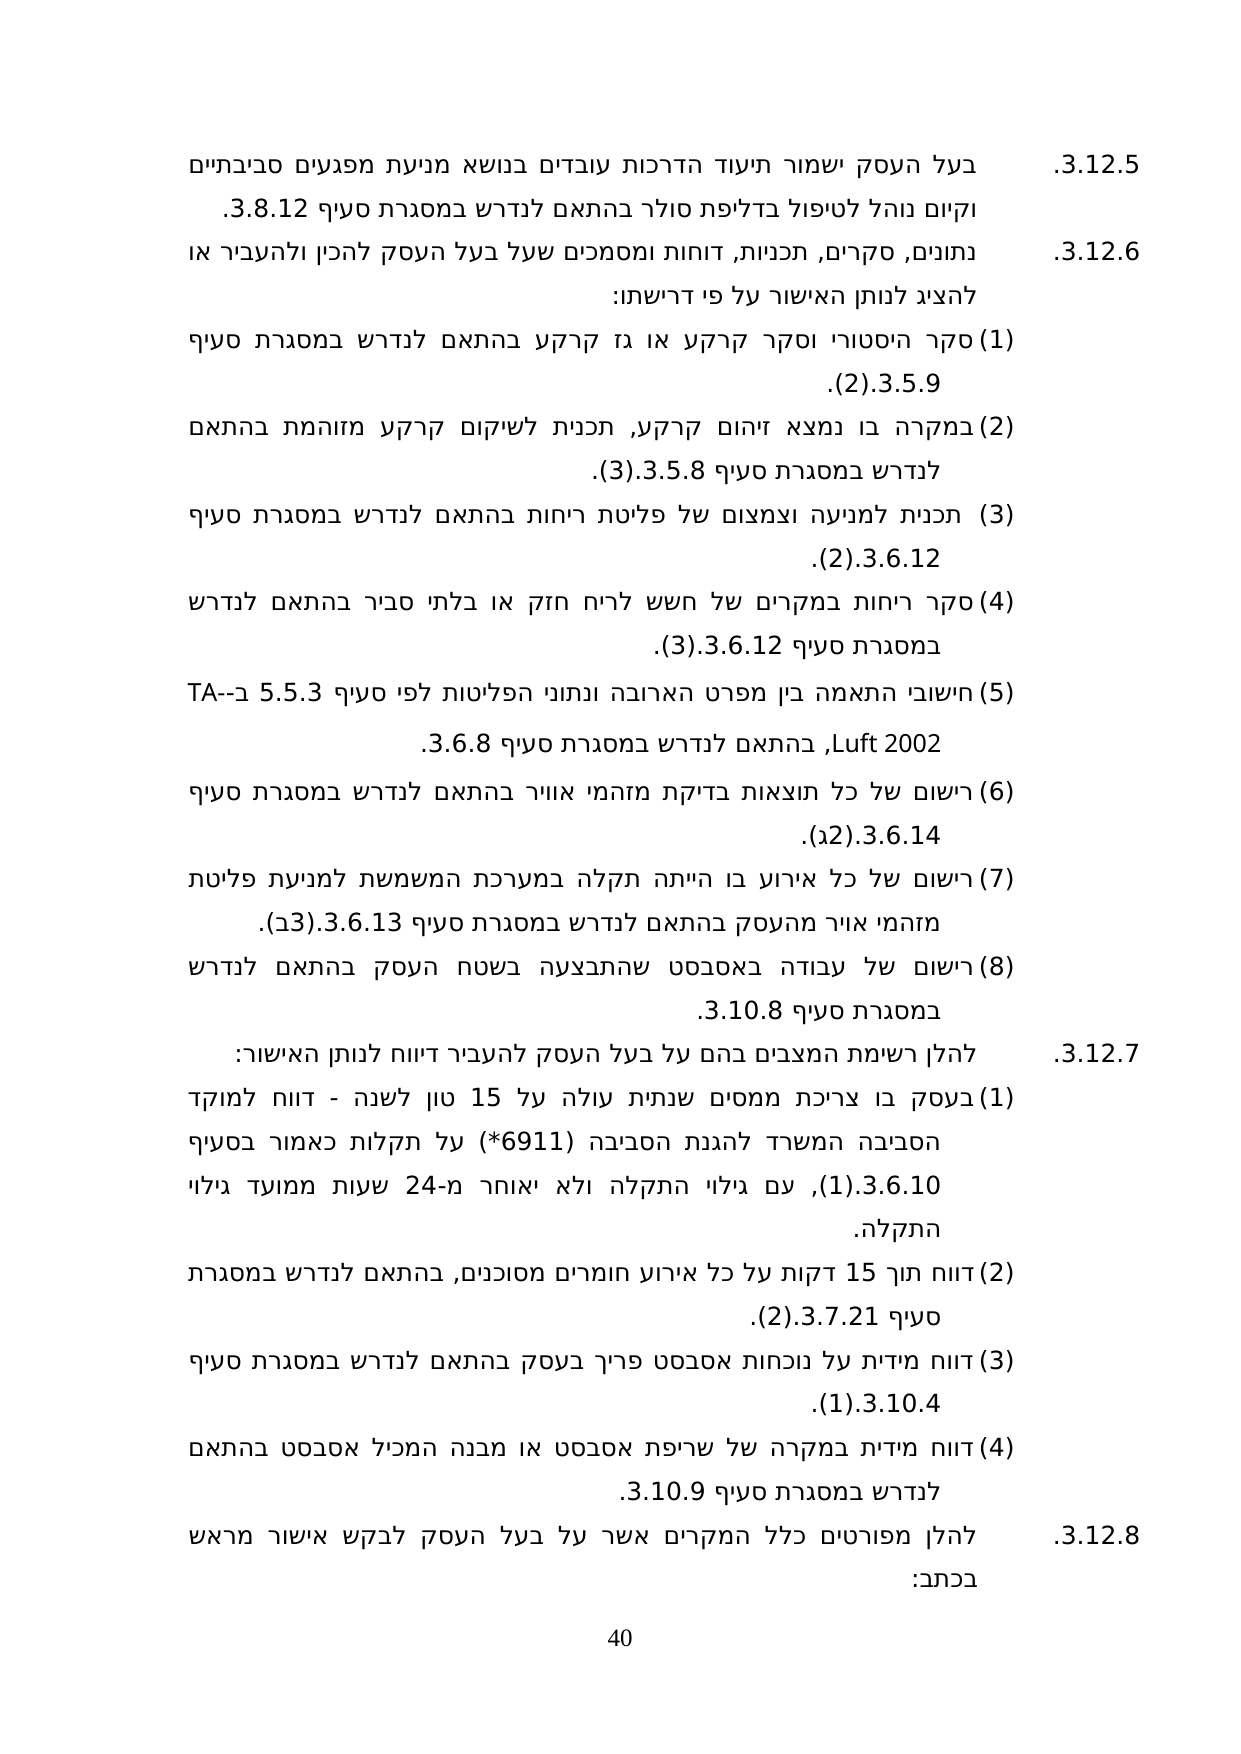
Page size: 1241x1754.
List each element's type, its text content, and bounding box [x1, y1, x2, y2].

list רישום של עבודה באסבסט שהתבצעה בשטח העסק בהתאם לנדרש במסגרת סעיף 3.10.8. [187, 952, 979, 1025]
list דווח מידית במקרה של שריפת אסבסט או מבנה המכיל אסבסט בהתאם לנדרש במסגרת סעיף 3.10.9. [187, 1433, 979, 1506]
list בעסק בו צריכת ממסים שנתית עולה על 15 טון לשנה - דווח למוקד הסביבה המשרד להגנת הסביבה (6911*) על תקלות כאמור בסעיף 3.6.10.(1), עם גילוי התקלה ולא יאוחר מ-24 שעות ממועד גילוי התקלה. [187, 1083, 979, 1244]
list תכנית למניעה וצמצום של פליטת ריחות בהתאם לנדרש במסגרת סעיף 3.6.12.(2). [187, 500, 979, 573]
list דווח מידית על נוכחות אסבסט פריך בעסק בהתאם לנדרש במסגרת סעיף 3.10.4.(1). [187, 1346, 979, 1419]
list חישובי התאמה בין מפרט הארובה ונתוני הפליטות לפי סעיף 5.5.3 ב-TA-Luft 2002, בהתאם לנדרש במסגרת סעיף 3.6.8. [187, 675, 979, 760]
list בעל העסק ישמור תיעוד הדרכות עובדים בנושא מניעת מפגעים סביבתיים וקיום נוהל לטיפול בדליפת סולר בהתאם לנדרש במסגרת סעיף 3.8.12. [187, 150, 1053, 223]
list להלן מפורטים כלל המקרים אשר על בעל העסק לבקש אישור מראש בכתב: [187, 1521, 1053, 1594]
list נתונים, סקרים, תכניות, דוחות ומסמכים שעל בעל העסק להכין ולהעביר או להציג לנותן האישור על פי דרישתו: [187, 237, 1053, 310]
list במקרה בו נמצא זיהום קרקע, תכנית לשיקום קרקע מזוהמת בהתאם לנדרש במסגרת סעיף 3.5.8.(3). [187, 412, 979, 485]
list רישום של כל תוצאות בדיקת מזהמי אוויר בהתאם לנדרש במסגרת סעיף 3.6.14.(2ג). [187, 777, 979, 850]
list להלן רשימת המצבים בהם על בעל העסק להעביר דיווח לנותן האישור: [187, 1039, 1053, 1069]
list סקר היסטורי וסקר קרקע או גז קרקע בהתאם לנדרש במסגרת סעיף 3.5.9.(2). [187, 325, 979, 398]
list רישום של כל אירוע בו הייתה תקלה במערכת המשמשת למניעת פליטת מזהמי אויר מהעסק בהתאם לנדרש במסגרת סעיף 3.6.13.(3ב). [187, 864, 979, 937]
list דווח תוך 15 דקות על כל אירוע חומרים מסוכנים, בהתאם לנדרש במסגרת סעיף 3.7.21.(2). [187, 1258, 979, 1331]
list סקר ריחות במקרים של חשש לריח חזק או בלתי סביר בהתאם לנדרש במסגרת סעיף 3.6.12.(3). [187, 587, 979, 660]
